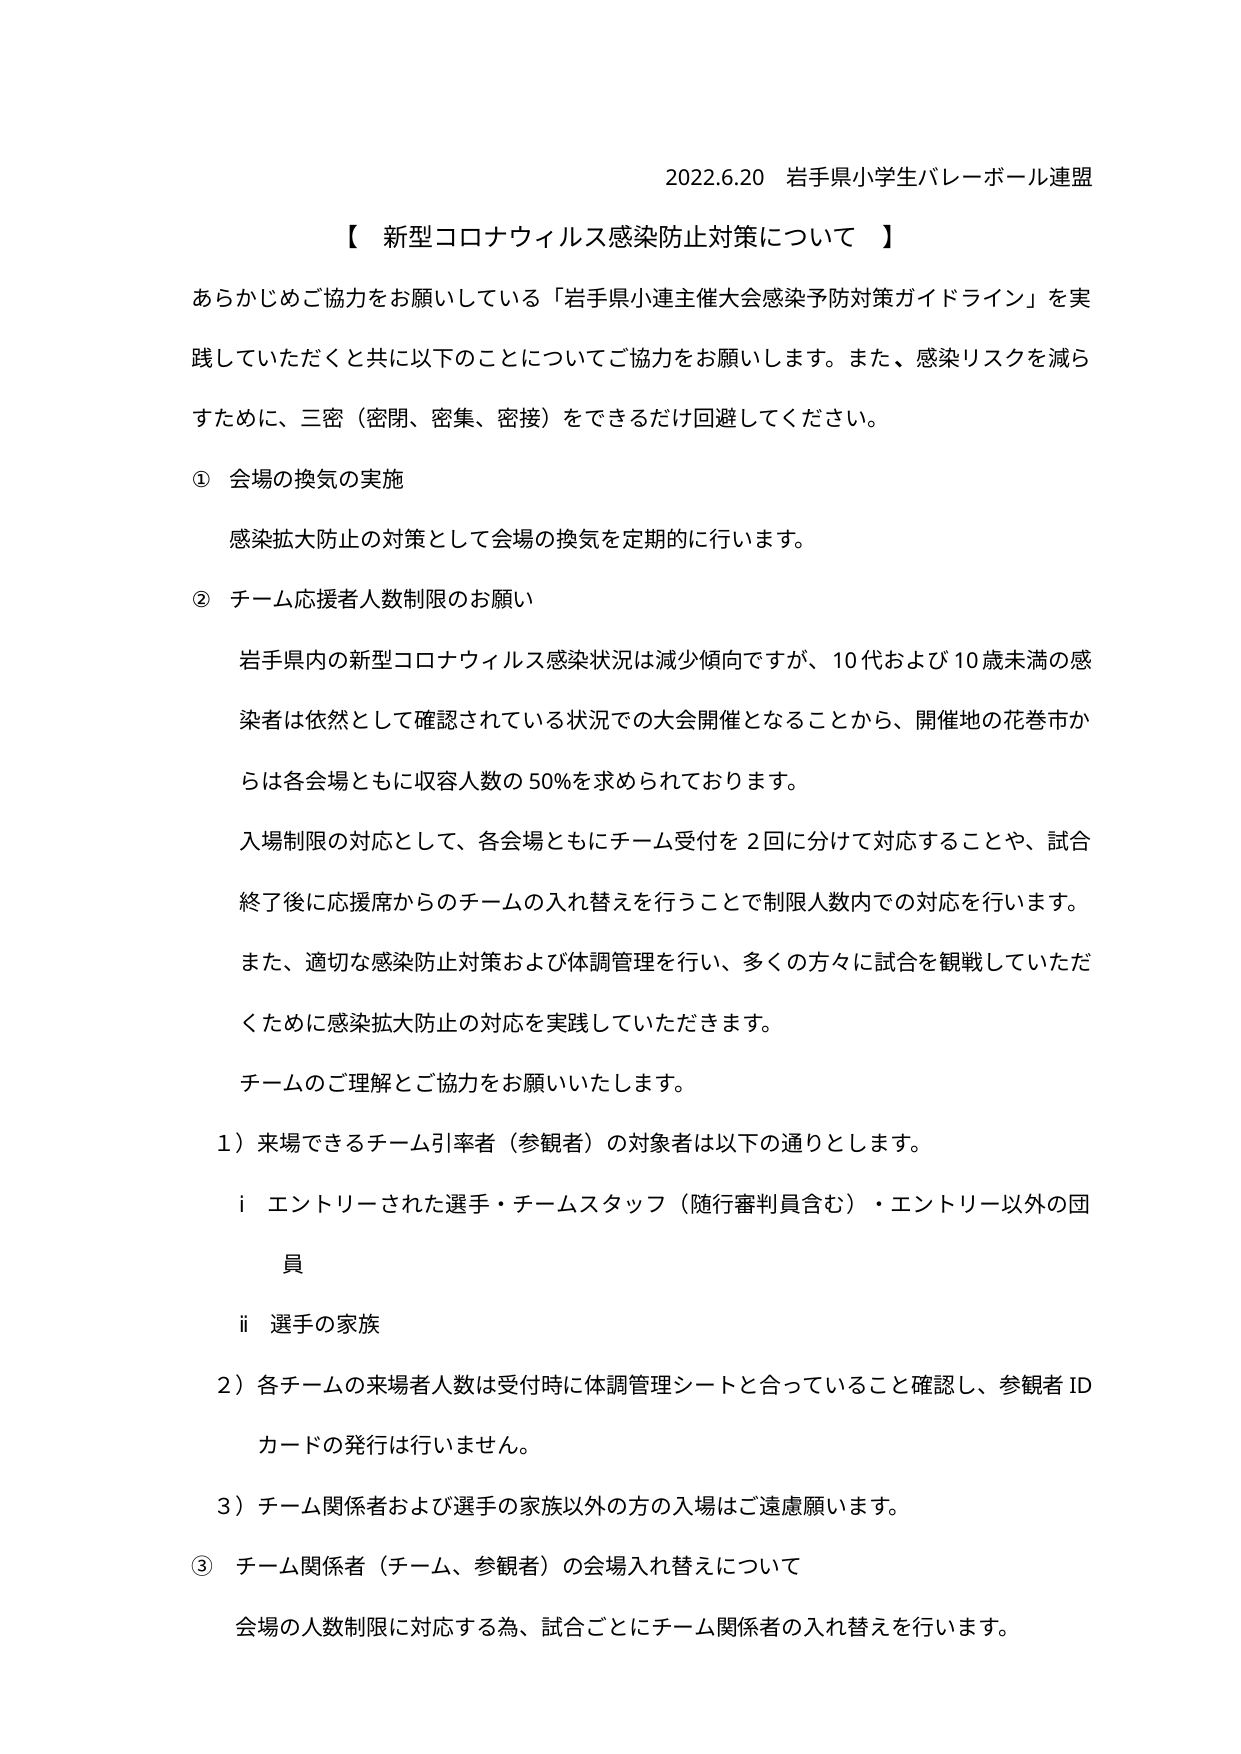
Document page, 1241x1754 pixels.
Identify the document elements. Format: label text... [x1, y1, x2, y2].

text チームのご理解とご協力をお願いいたします。 [239, 1052, 1092, 1112]
text １）来場できるチーム引率者（参観者）の対象者は以下の通りとします。 [148, 1112, 1092, 1172]
list 会場の換気の実施 [191, 447, 1092, 508]
text あらかじめご協力をお願いしている「岩手県小連主催大会感染予防対策ガイドライン」を実践していただくと共に以下のことについてご協力をお願いします。また、感染リスクを減らすために、三密（密閉、密集、密接）をできるだけ回避してください。 [191, 266, 1092, 447]
text 会場の人数制限に対応する為、試合ごとにチーム関係者の入れ替えを行います。 [235, 1595, 1092, 1656]
list チーム応援者人数制限のお願い [191, 568, 1092, 629]
text 2022.6.20 岩手県小学生バレーボール連盟 [148, 145, 1092, 206]
text ⅰ エントリーされた選手・チームスタッフ（随行審判員含む）・エントリー以外の団員 [239, 1172, 1092, 1293]
text 岩手県内の新型コロナウィルス感染状況は減少傾向ですが、10代および10歳未満の感染者は依然として確認されている状況での大会開催となることから、開催地の花巻市からは各会場ともに収容人数の50%を求められております。 [239, 629, 1092, 810]
text ２）各チームの来場者人数は受付時に体調管理シートと合っていること確認し、参観者ID [148, 1354, 1092, 1414]
text 【 新型コロナウィルス感染防止対策について 】 [148, 206, 1092, 266]
text ⅱ 選手の家族 [239, 1293, 1092, 1354]
text 感染拡大防止の対策として会場の換気を定期的に行います。 [229, 508, 1092, 568]
text ③ チーム関係者（チーム、参観者）の会場入れ替えについて [148, 1535, 1092, 1595]
text 入場制限の対応として、各会場ともにチーム受付を2回に分けて対応することや、試合終了後に応援席からのチームの入れ替えを行うことで制限人数内での対応を行います。また、適切な感染防止対策および体調管理を行い、多くの方々に試合を観戦していただくために感染拡大防止の対応を実践していただきます。 [239, 810, 1092, 1052]
text カードの発行は行いません。 [148, 1414, 1092, 1474]
text ３）チーム関係者および選手の家族以外の方の入場はご遠慮願います。 [148, 1474, 1092, 1535]
